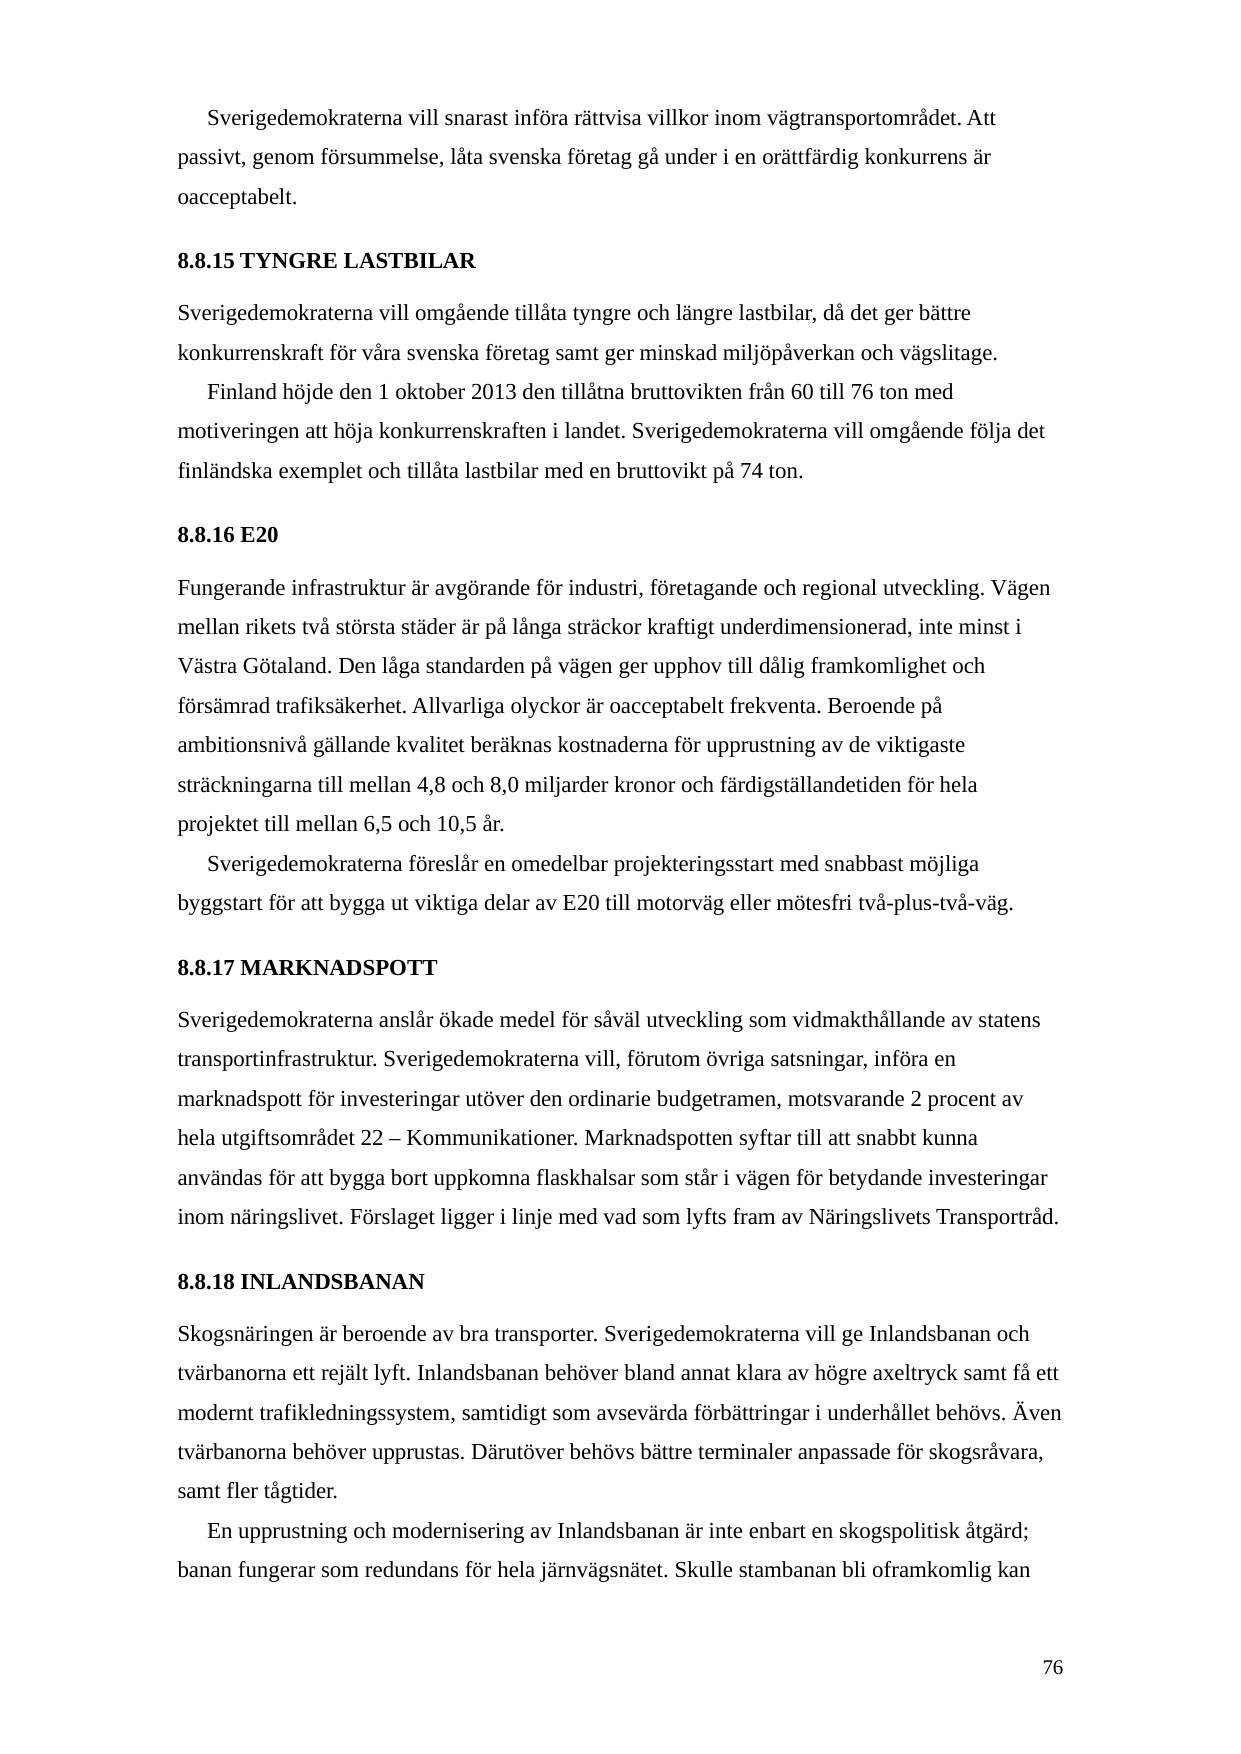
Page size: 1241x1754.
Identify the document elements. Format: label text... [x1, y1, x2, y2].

subtitle 8.8.18 INLANDSBANAN [177, 1268, 1063, 1294]
text Sverigedemokraterna vill omgående tillåta tyngre och längre lastbilar, då det ger bättre konkurrenskraft för våra svenska företag samt ger minskad miljöpåverkan och vägslitage. [177, 299, 1063, 365]
text Sverigedemokraterna vill snarast införa rättvisa villkor inom vägtransportområdet. Att passivt, genom försummelse, låta svenska företag gå under i en orättfärdig konkurrens är oacceptabelt. [177, 104, 1063, 209]
text Sverigedemokraterna anslår ökade medel för såväl utveckling som vidmakthållande av statens transportinfrastruktur. Sverigedemokraterna vill, förutom övriga satsningar, införa en marknadspott för investeringar utöver den ordinarie budgetramen, motsvarande 2 procent av hela utgiftsområdet 22 – Kommunikationer. Marknadspotten syftar till att snabbt kunna användas för att bygga bort uppkomna flaskhalsar som står i vägen för betydande investeringar inom näringslivet. Förslaget ligger i linje med vad som lyfts fram av Näringslivets Transportråd. [177, 1006, 1063, 1229]
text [177, 1517, 1063, 1583]
subtitle 8.8.17 MARKNADSPOTT [177, 954, 1063, 980]
text Skogsnäringen är beroende av bra transporter. Sverigedemokraterna vill ge Inlandsbanan och tvärbanorna ett rejält lyft. Inlandsbanan behöver bland annat klara av högre axeltryck samt få ett modernt trafikledningssystem, samtidigt som avsevärda förbättringar i underhållet behövs. Även tvärbanorna behöver upprustas. Därutöver behövs bättre terminaler anpassade för skogsråvara, samt fler tågtider. [177, 1320, 1063, 1504]
text Fungerande infrastruktur är avgörande för industri, företagande och regional utveckling. Vägen mellan rikets två största städer är på långa sträckor kraftigt underdimensionerad, inte minst i Västra Götaland. Den låga standarden på vägen ger upphov till dålig framkomlighet och försämrad trafiksäkerhet. Allvarliga olyckor är oacceptabelt frekventa. Beroende på ambitionsnivå gällande kvalitet beräknas kostnaderna för upprustning av de viktigaste sträckningarna till mellan 4,8 och 8,0 miljarder kronor och färdigställandetiden för hela projektet till mellan 6,5 och 10,5 år. [177, 573, 1063, 837]
text Sverigedemokraterna föreslår en omedelbar projekteringsstart med snabbast möjliga byggstart för att bygga ut viktiga delar av E20 till motorväg eller mötesfri två-plus-två-väg. [177, 850, 1063, 916]
text Finland höjde den 1 oktober 2013 den tillåtna bruttovikten från 60 till 76 ton med motiveringen att höja konkurrenskraften i landet. Sverigedemokraterna vill omgående följa det finländska exemplet och tillåta lastbilar med en bruttovikt på 74 ton. [177, 378, 1063, 483]
subtitle 8.8.15 TYNGRE LASTBILAR [177, 247, 1063, 273]
subtitle 8.8.16 E20 [177, 522, 1063, 548]
